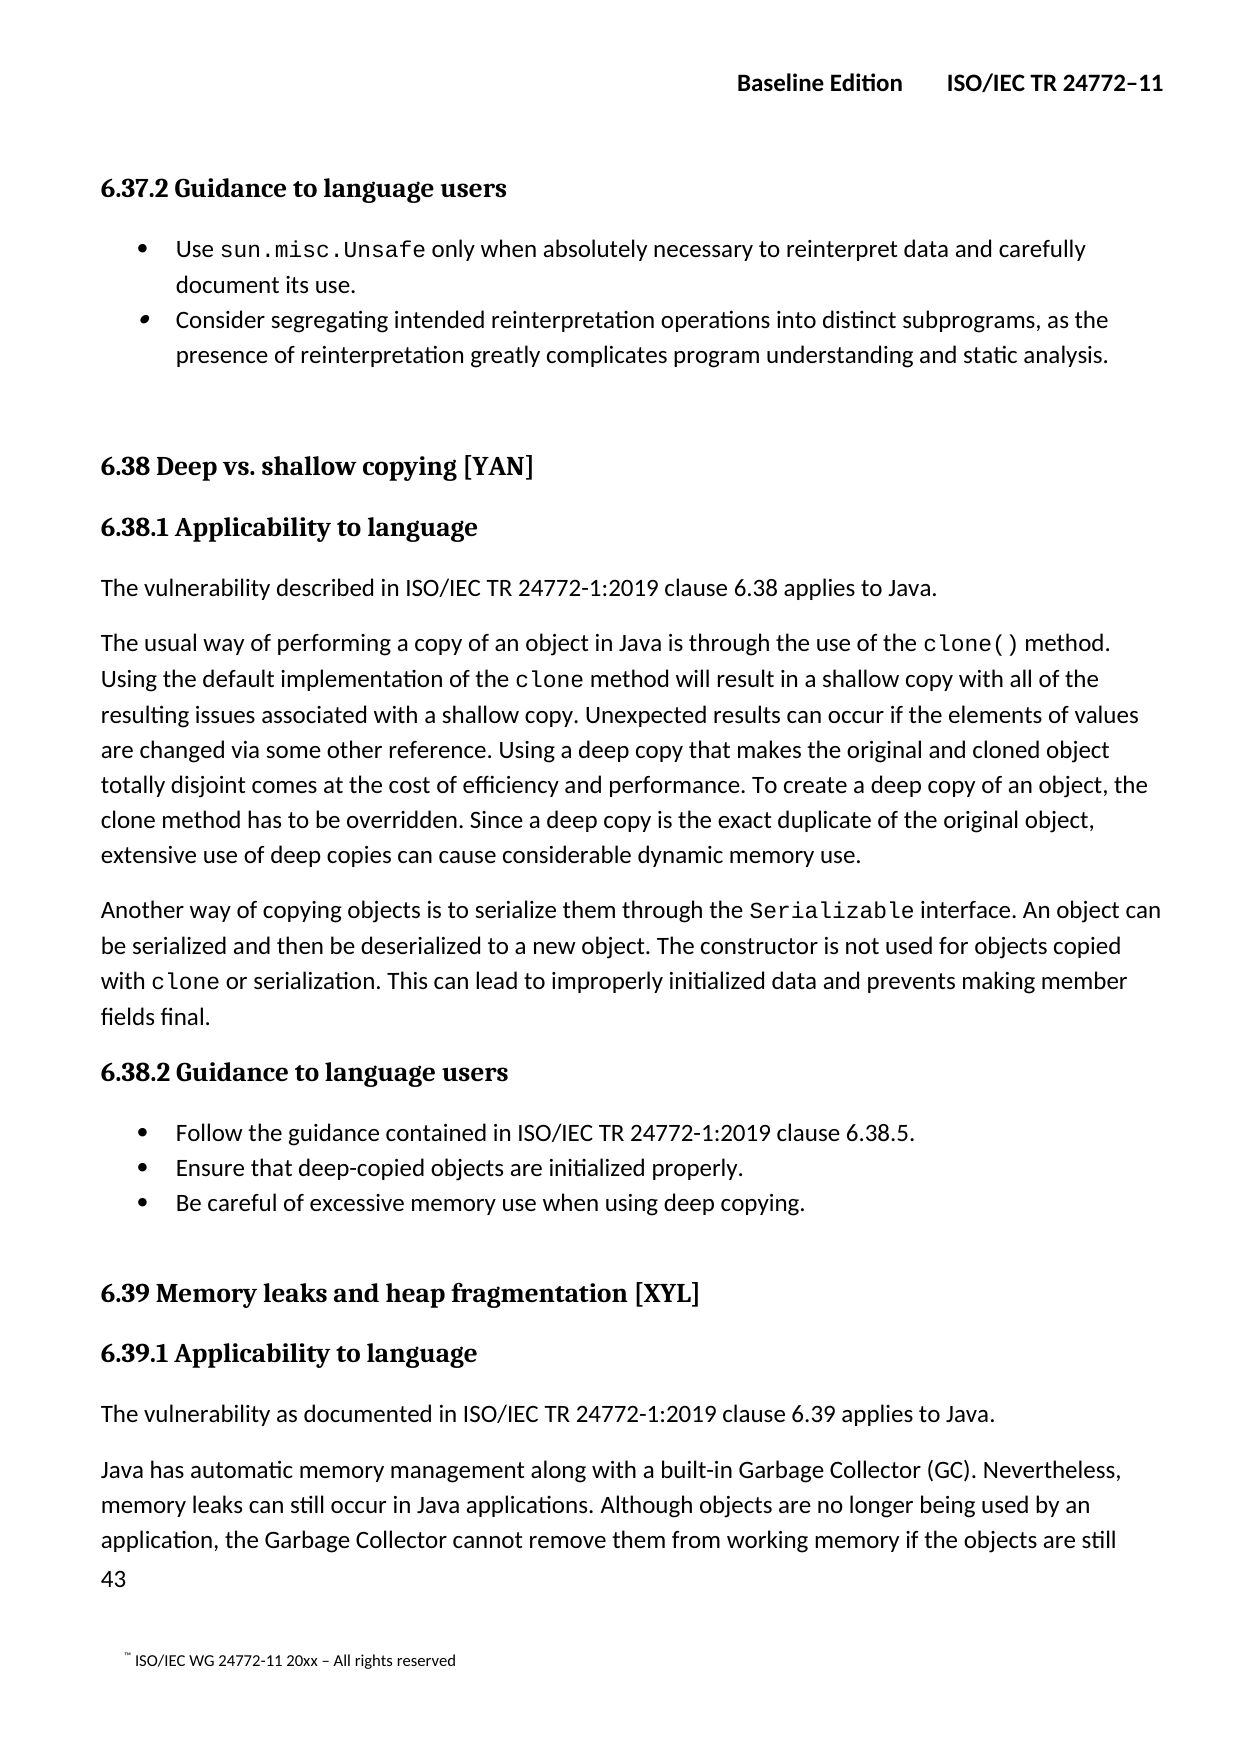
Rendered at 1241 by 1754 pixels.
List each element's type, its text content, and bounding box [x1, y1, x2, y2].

subtitle 6.38.1 Applicability to language [101, 512, 1164, 543]
text The vulnerability as documented in ISO/IEC TR 24772-1:2019 clause 6.39 applies to Java. [101, 1398, 1164, 1429]
list Consider segregating intended reinterpretation operations into distinct subprograms, as the presence of reinterpretation greatly complicates program understanding and static analysis. [138, 304, 1164, 370]
subtitle 6.39 Memory leaks and heap fragmentation [XYL] [101, 1278, 1164, 1309]
text Another way of copying objects is to serialize them through the Serializable interface. An object can be serialized and then be deserialized to a new object. The constructor is not used for objects copied with clone or serialization. This can lead to improperly initialized data and prevents making member fields final. [101, 895, 1164, 1031]
subtitle 6.38.2 Guidance to language users [101, 1057, 1164, 1088]
list Be careful of excessive memory use when using deep copying. [138, 1187, 1164, 1217]
subtitle 6.37.2 Guidance to language users [101, 173, 1164, 205]
list Use sun.misc.Unsafe only when absolutely necessary to reinterpret data and carefully document its use. [138, 234, 1164, 300]
text The vulnerability described in ISO/IEC TR 24772-1:2019 clause 6.38 applies to Java. [101, 572, 1164, 602]
list Follow the guidance contained in ISO/IEC TR 24772-1:2019 clause 6.38.5. [138, 1117, 1164, 1147]
list Ensure that deep-copied objects are initialized properly. [138, 1152, 1164, 1182]
text The usual way of performing a copy of an object in Java is through the use of the clone() method. Using the default implementation of the clone method will result in a shallow copy with all of the resulting issues associated with a shallow copy. Unexpected results can occur if the elements of values are changed via some other reference. Using a deep copy that makes the original and cloned object totally disjoint comes at the cost of efficiency and performance. To create a deep copy of an object, the clone method has to be overridden. Since a deep copy is the exact duplicate of the original object, extensive use of deep copies can cause considerable dynamic memory use. [101, 628, 1164, 869]
subtitle 6.39.1 Applicability to language [101, 1338, 1164, 1369]
subtitle 6.38 Deep vs. shallow copying [YAN] [101, 451, 1164, 482]
